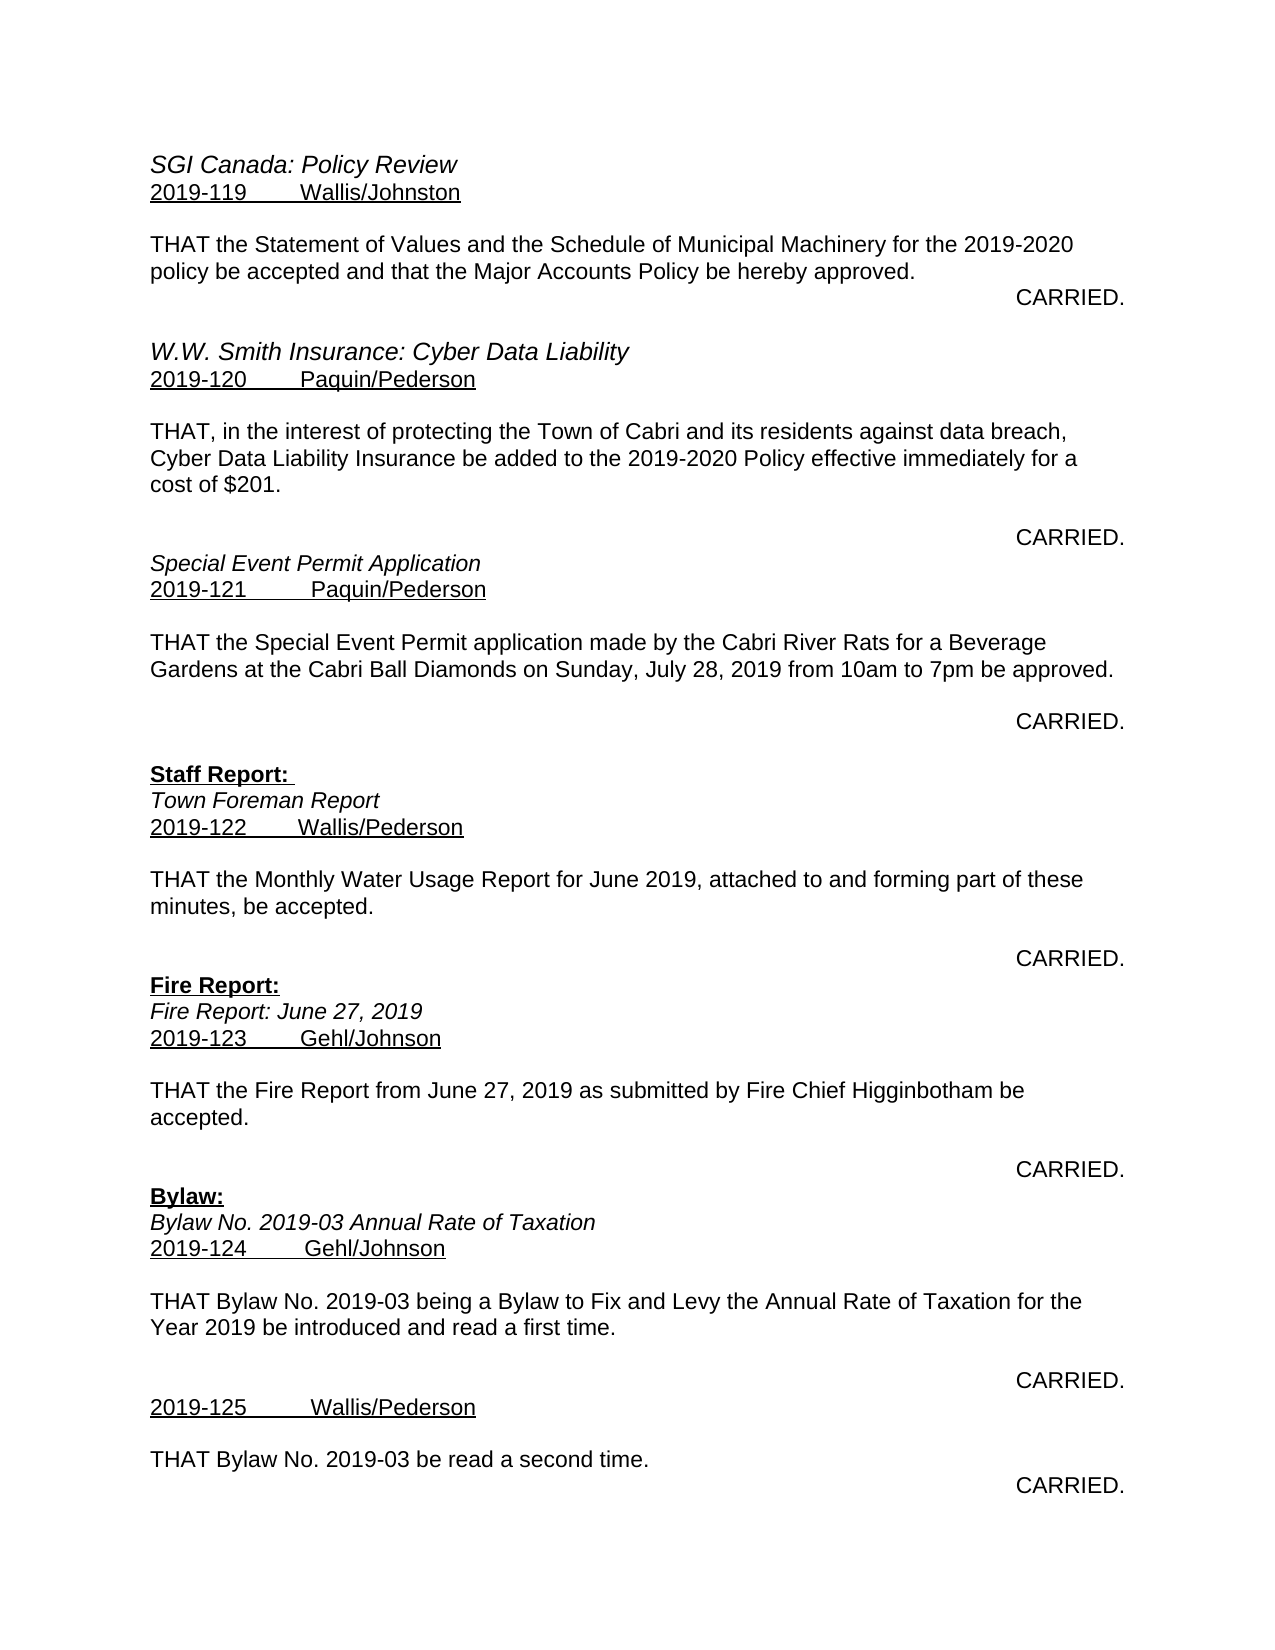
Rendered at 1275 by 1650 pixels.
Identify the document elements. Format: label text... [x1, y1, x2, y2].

text THAT the Fire Report from June 27, 2019 as submitted by Fire Chief Higginbotham be accepted. [150, 1077, 1125, 1130]
text CARRIED. [150, 708, 1125, 734]
text SGI Canada: Policy Review [150, 150, 1125, 179]
text THAT the Special Event Permit application made by the Cabri River Rats for a Beverage Gardens at the Cabri Ball Diamonds on Sunday, July 28, 2019 from 10am to 7pm be approved. [150, 629, 1125, 682]
text 2019-119 Wallis/Johnston [150, 179, 1125, 205]
text CARRIED. [150, 1156, 1125, 1183]
text THAT Bylaw No. 2019-03 be read a second time. [150, 1446, 1125, 1472]
text Staff Report: [150, 761, 1125, 787]
text CARRIED. [150, 945, 1125, 972]
text CARRIED. [150, 524, 1125, 550]
text 2019-121 Paquin/Pederson [150, 576, 1125, 603]
text 2019-123 Gehl/Johnson [150, 1024, 1125, 1051]
text THAT the Statement of Values and the Schedule of Municipal Machinery for the 2019-2020 policy be accepted and that the Major Accounts Policy be hereby approved. [150, 231, 1125, 284]
text Bylaw: [150, 1183, 1125, 1209]
text Fire Report: June 27, 2019 [150, 998, 1125, 1024]
text CARRIED. [150, 1367, 1125, 1393]
text Special Event Permit Application [150, 550, 1125, 576]
text W.W. Smith Insurance: Cyber Data Liability [150, 337, 1125, 366]
text THAT the Monthly Water Usage Report for June 2019, attached to and forming part of these minutes, be accepted. [150, 866, 1125, 919]
text 2019-124 Gehl/Johnson [150, 1235, 1125, 1262]
text Fire Report: [150, 972, 1125, 998]
text THAT Bylaw No. 2019-03 being a Bylaw to Fix and Levy the Annual Rate of Taxation for the Year 2019 be introduced and read a first time. [150, 1288, 1125, 1341]
text CARRIED. [150, 1472, 1125, 1499]
text 2019-122 Wallis/Pederson [150, 814, 1125, 840]
text THAT, in the interest of protecting the Town of Cabri and its residents against data breach, Cyber Data Liability Insurance be added to the 2019-2020 Policy effective immediately for a cost of $201. [150, 418, 1125, 497]
text CARRIED. [150, 284, 1125, 311]
text 2019-125 Wallis/Pederson [150, 1393, 1125, 1420]
text Town Foreman Report [150, 787, 1125, 814]
text Bylaw No. 2019-03 Annual Rate of Taxation [150, 1209, 1125, 1235]
text 2019-120 Paquin/Pederson [150, 366, 1125, 392]
